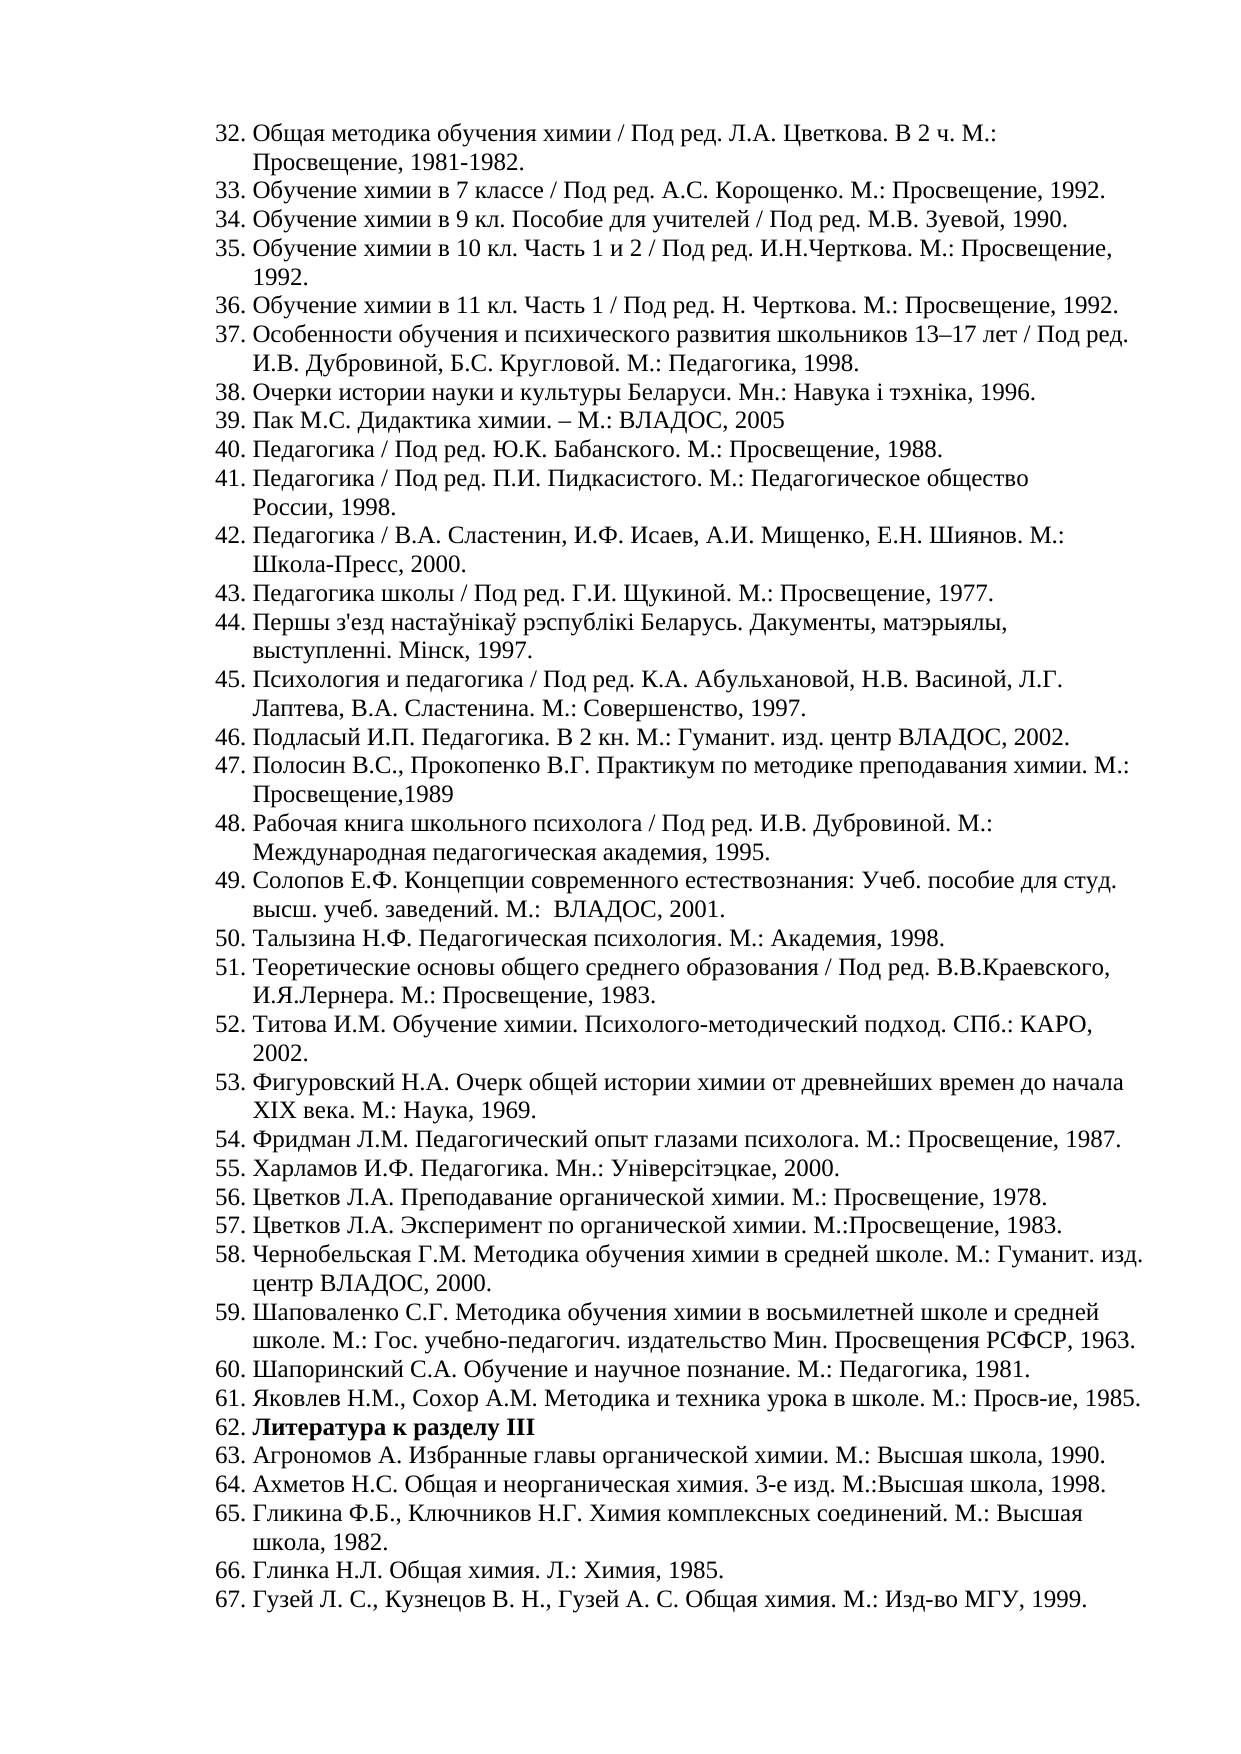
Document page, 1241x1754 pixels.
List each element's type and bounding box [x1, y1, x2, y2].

table_cell [177, 118, 1152, 1613]
